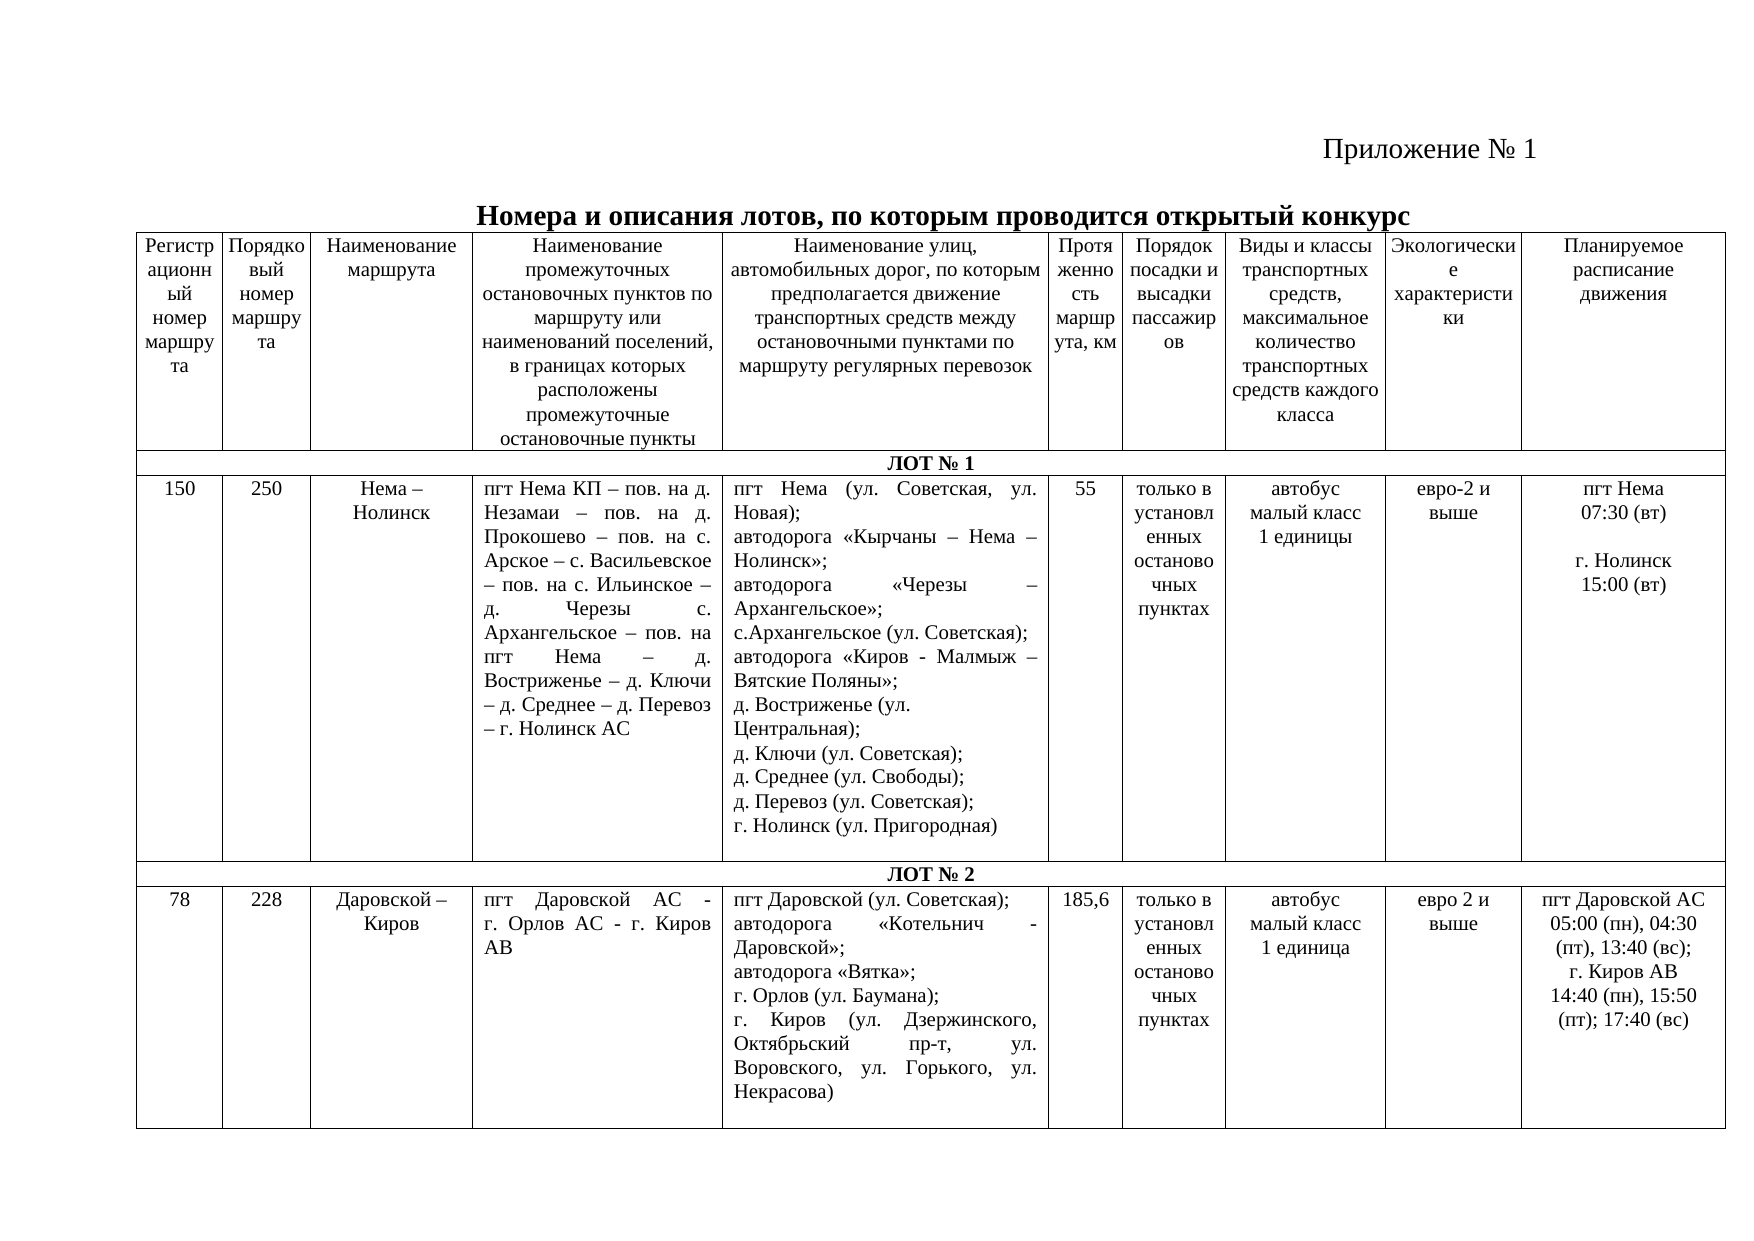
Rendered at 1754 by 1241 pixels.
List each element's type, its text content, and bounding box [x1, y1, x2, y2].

table_header Планируемое расписание движения [1522, 233, 1725, 449]
table_cell 55 [1049, 476, 1122, 861]
table_header Наименование улиц, автомобильных дорог, по которым предполагается движение транспортных средств между остановочными пунктами по маршруту регулярных перевозок [723, 233, 1048, 449]
table_cell только в установленных остановочных пунктах [1123, 887, 1225, 1127]
table_cell 228 [223, 887, 310, 1127]
text Номера и описания лотов, по которым проводится открытый конкурс [148, 198, 1665, 232]
subtitle Приложение № 1 [1323, 131, 1665, 165]
table_cell евро 2 и выше [1386, 887, 1521, 1127]
table_cell Нема – Нолинск [311, 476, 472, 861]
table_cell ЛОТ № 2 [137, 862, 1725, 886]
table_cell 78 [137, 887, 222, 1127]
table_cell 185,6 [1049, 887, 1122, 1127]
table_cell пгт Нема 07:30 (вт) г. Нолинск 15:00 (вт) [1522, 476, 1725, 861]
table_header Наименование маршрута [311, 233, 472, 449]
table_cell только в установленных остановочных пунктах [1123, 476, 1225, 861]
table_cell евро-2 и выше [1386, 476, 1521, 861]
table_header Виды и классы транспортных средств, максимальное количество транспортных средств каждого класса [1226, 233, 1385, 449]
table_cell пгт Даровской АС - г. Орлов АС - г. Киров АВ [473, 887, 722, 1127]
table_header Протяженность маршрута, км [1049, 233, 1122, 449]
table_cell ЛОТ № 1 [137, 451, 1725, 475]
table_cell автобус малый класс 1 единицы [1226, 476, 1385, 861]
table_cell пгт Нема КП – пов. на д. Незамаи – пов. на д. Прокошево – пов. на с. Арское – с. Васильевское – пов. на с. Ильинское – д. Черезы с. Архангельское – пов. на пгт Нема – д. Востриженье – д. Ключи – д. Среднее – д. Перевоз – г. Нолинск АС [473, 476, 722, 861]
table_cell 150 [137, 476, 222, 861]
table_header Порядок посадки и высадки пассажиров [1123, 233, 1225, 449]
table_cell Даровской – Киров [311, 887, 472, 1127]
table_cell автобус малый класс 1 единица [1226, 887, 1385, 1127]
table_header Порядковый номер маршрута [223, 233, 310, 449]
table_cell пгт Даровской (ул. Советская); автодорога «Котельнич - Даровской»; автодорога «Вятка»; г. Орлов (ул. Баумана); г. Киров (ул. Дзержинского, Октябрьский пр-т, ул. Воровского, ул. Горького, ул. Некрасова) [723, 887, 1048, 1127]
table_cell пгт Нема (ул. Советская, ул. Новая); автодорога «Кырчаны – Нема – Нолинск»; автодорога «Черезы – Архангельское»; с.Архангельское (ул. Советская); автодорога «Киров - Малмыж – Вятские Поляны»; д. Востриженье (ул. Центральная); д. Ключи (ул. Советская); д. Среднее (ул. Свободы); д. Перевоз (ул. Советская); г. Нолинск (ул. Пригородная) [723, 476, 1048, 861]
table_header Экологические характеристики [1386, 233, 1521, 449]
table_header Регистрационный номер маршрута [137, 233, 222, 449]
table_cell 250 [223, 476, 310, 861]
table_header Наименование промежуточных остановочных пунктов по маршруту или наименований поселений, в границах которых расположены промежуточные остановочные пункты [473, 233, 722, 449]
table_cell пгт Даровской АС 05:00 (пн), 04:30 (пт), 13:40 (вс); г. Киров АВ 14:40 (пн), 15:50 (пт); 17:40 (вс) [1522, 887, 1725, 1127]
